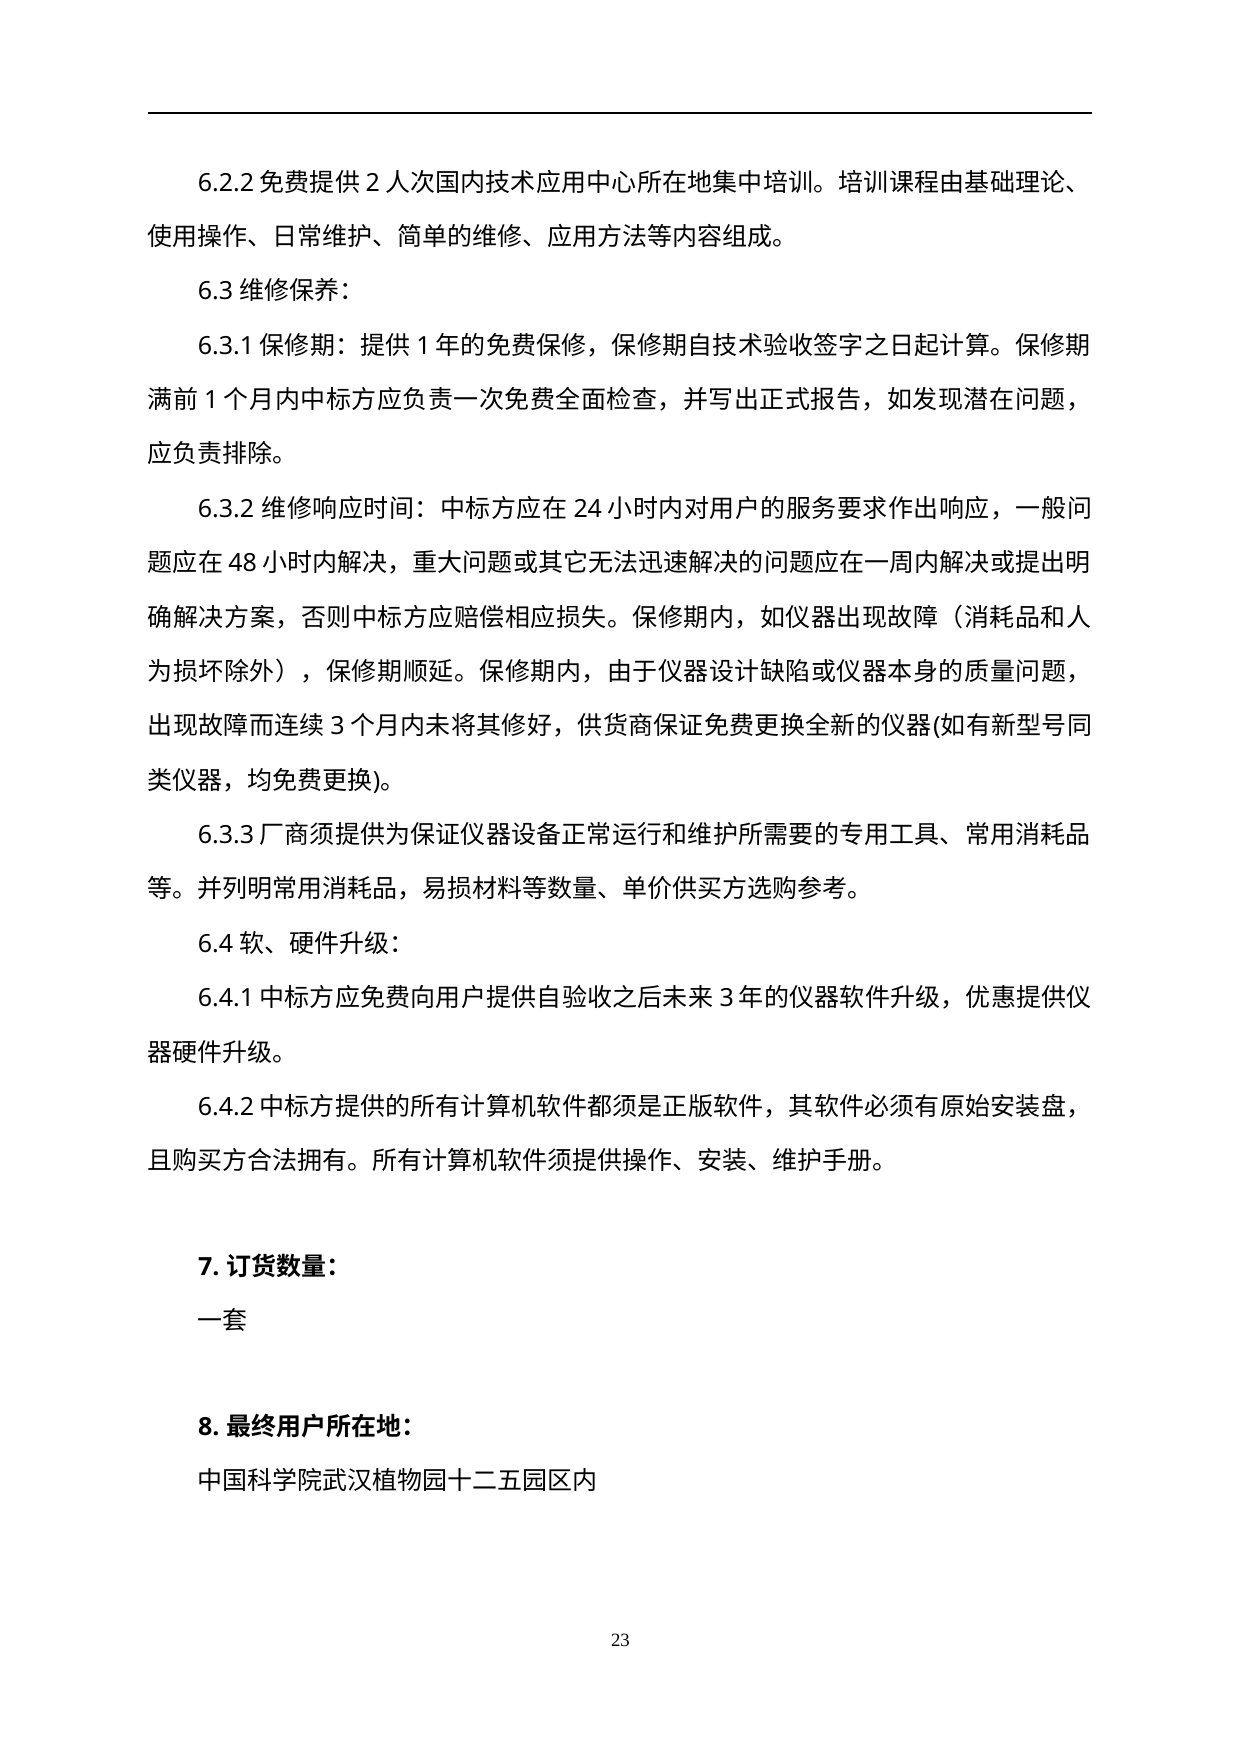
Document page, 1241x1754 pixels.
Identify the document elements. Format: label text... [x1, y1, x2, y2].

text 6.3.3厂商须提供为保证仪器设备正常运行和维护所需要的专用工具、常用消耗品等。并列明常用消耗品，易损材料等数量、单价供买方选购参考。 [148, 814, 1092, 905]
text 6.4.2中标方提供的所有计算机软件都须是正版软件，其软件必须有原始安装盘，且购买方合法拥有。所有计算机软件须提供操作、安装、维护手册。 [148, 1086, 1092, 1177]
text 一套 [148, 1301, 1092, 1337]
text 中国科学院武汉植物园十二五园区内 [148, 1460, 1092, 1497]
text 6.3.2 维修响应时间：中标方应在24小时内对用户的服务要求作出响应，一般问题应在48小时内解决，重大问题或其它无法迅速解决的问题应在一周内解决或提出明确解决方案，否则中标方应赔偿相应损失。保修期内，如仪器出现故障（消耗品和人为损坏除外），保修期顺延。保修期内，由于仪器设计缺陷或仪器本身的质量问题，出现故障而连续3个月内未将其修好，供货商保证免费更换全新的仪器(如有新型号同类仪器，均免费更换)。 [148, 488, 1092, 796]
text 6.2.2免费提供2人次国内技术应用中心所在地集中培训。培训课程由基础理论、使用操作、日常维护、简单的维修、应用方法等内容组成。 [148, 162, 1092, 253]
text 8. 最终用户所在地： [148, 1406, 1092, 1442]
text 6.4 软、硬件升级： [148, 923, 1092, 959]
text 6.3.1保修期：提供1年的免费保修，保修期自技术验收签字之日起计算。保修期满前1个月内中标方应负责一次免费全面检查，并写出正式报告，如发现潜在问题，应负责排除。 [148, 325, 1092, 470]
text 7. 订货数量： [148, 1246, 1092, 1282]
text 6.4.1中标方应免费向用户提供自验收之后未来3年的仪器软件升级，优惠提供仪器硬件升级。 [148, 978, 1092, 1068]
text 6.3 维修保养： [148, 271, 1092, 307]
